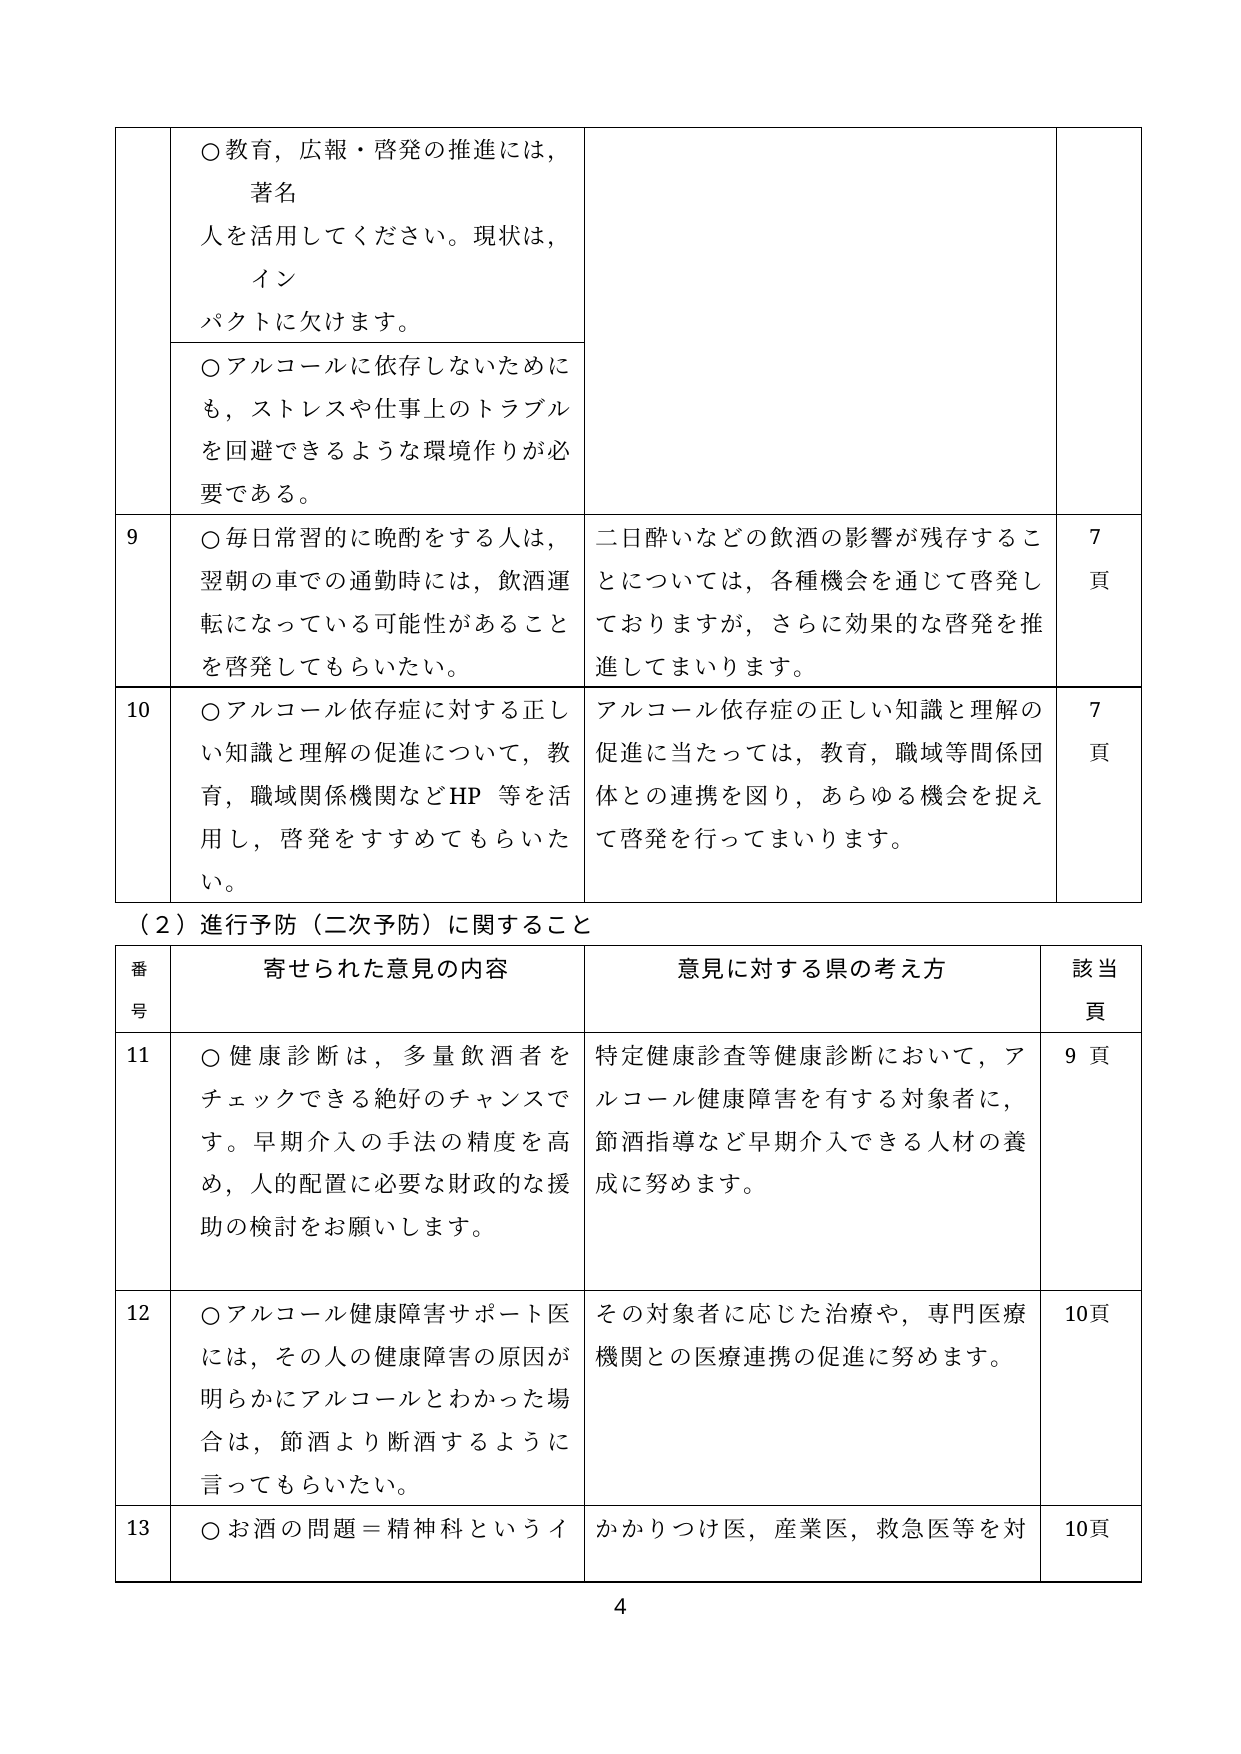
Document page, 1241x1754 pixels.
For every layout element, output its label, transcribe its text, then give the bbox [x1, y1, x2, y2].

text （２）進行予防（二次予防）に関すること [126, 903, 1114, 945]
table_cell ○アルコール依存症に対する正しい知識と理解の促進について，教育，職域関係機関などHP等を活用し，啓発をすすめてもらいたい。 [171, 688, 584, 902]
table_cell 特定健康診査等健康診断において，アルコール健康障害を有する対象者に，節酒指導など早期介入できる人材の養成に努めます。 [585, 1033, 1040, 1290]
table_cell 13 [116, 1506, 170, 1581]
table_cell 12 [116, 1291, 170, 1505]
table_cell ○健康診断は，多量飲酒者をチェックできる絶好のチャンスです。早期介入の手法の精度を高め，人的配置に必要な財政的な援助の検討をお願いします。 [171, 1033, 584, 1290]
table_cell 9頁 [1041, 1033, 1141, 1290]
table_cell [171, 1506, 584, 1581]
table_cell アルコール依存症の正しい知識と理解の促進に当たっては，教育，職域等間係団体との連携を図り，あらゆる機会を捉えて啓発を行ってまいります。 [585, 688, 1056, 902]
table_cell ○アルコールに依存しないためにも，ストレスや仕事上のトラブルを回避できるような環境作りが必要である。 [171, 343, 584, 514]
table_cell ○教育，広報・啓発の推進には，著名 人を活用してください。現状は，イン パクトに欠けます。 [171, 128, 584, 342]
table_header 該当頁 [1041, 946, 1141, 1032]
table_cell 7頁 [1057, 688, 1141, 902]
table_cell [585, 1506, 1040, 1581]
table_cell 二日酔いなどの飲酒の影響が残存することについては，各種機会を通じて啓発しておりますが，さらに効果的な啓発を推進してまいります。 [585, 515, 1056, 686]
table_header 番号 [116, 946, 170, 1032]
table_cell その対象者に応じた治療や，専門医療機関との医療連携の促進に努めます。 [585, 1291, 1040, 1505]
table_cell ○アルコール健康障害サポート医には，その人の健康障害の原因が明らかにアルコールとわかった場合は，節酒より断酒するように言ってもらいたい。 [171, 1291, 584, 1505]
table_cell ○毎日常習的に晩酌をする人は，翌朝の車での通勤時には，飲酒運転になっている可能性があることを啓発してもらいたい。 [171, 515, 584, 686]
table_cell 11 [116, 1033, 170, 1290]
table_cell 7頁 [1057, 515, 1141, 686]
table_cell 10頁 [1041, 1291, 1141, 1505]
table_header 意見に対する県の考え方 [585, 946, 1040, 1032]
table_cell 10 [116, 688, 170, 902]
table_header 寄せられた意見の内容 [171, 946, 584, 1032]
table_cell 9 [116, 515, 170, 686]
table_cell 10頁 [1041, 1506, 1141, 1581]
